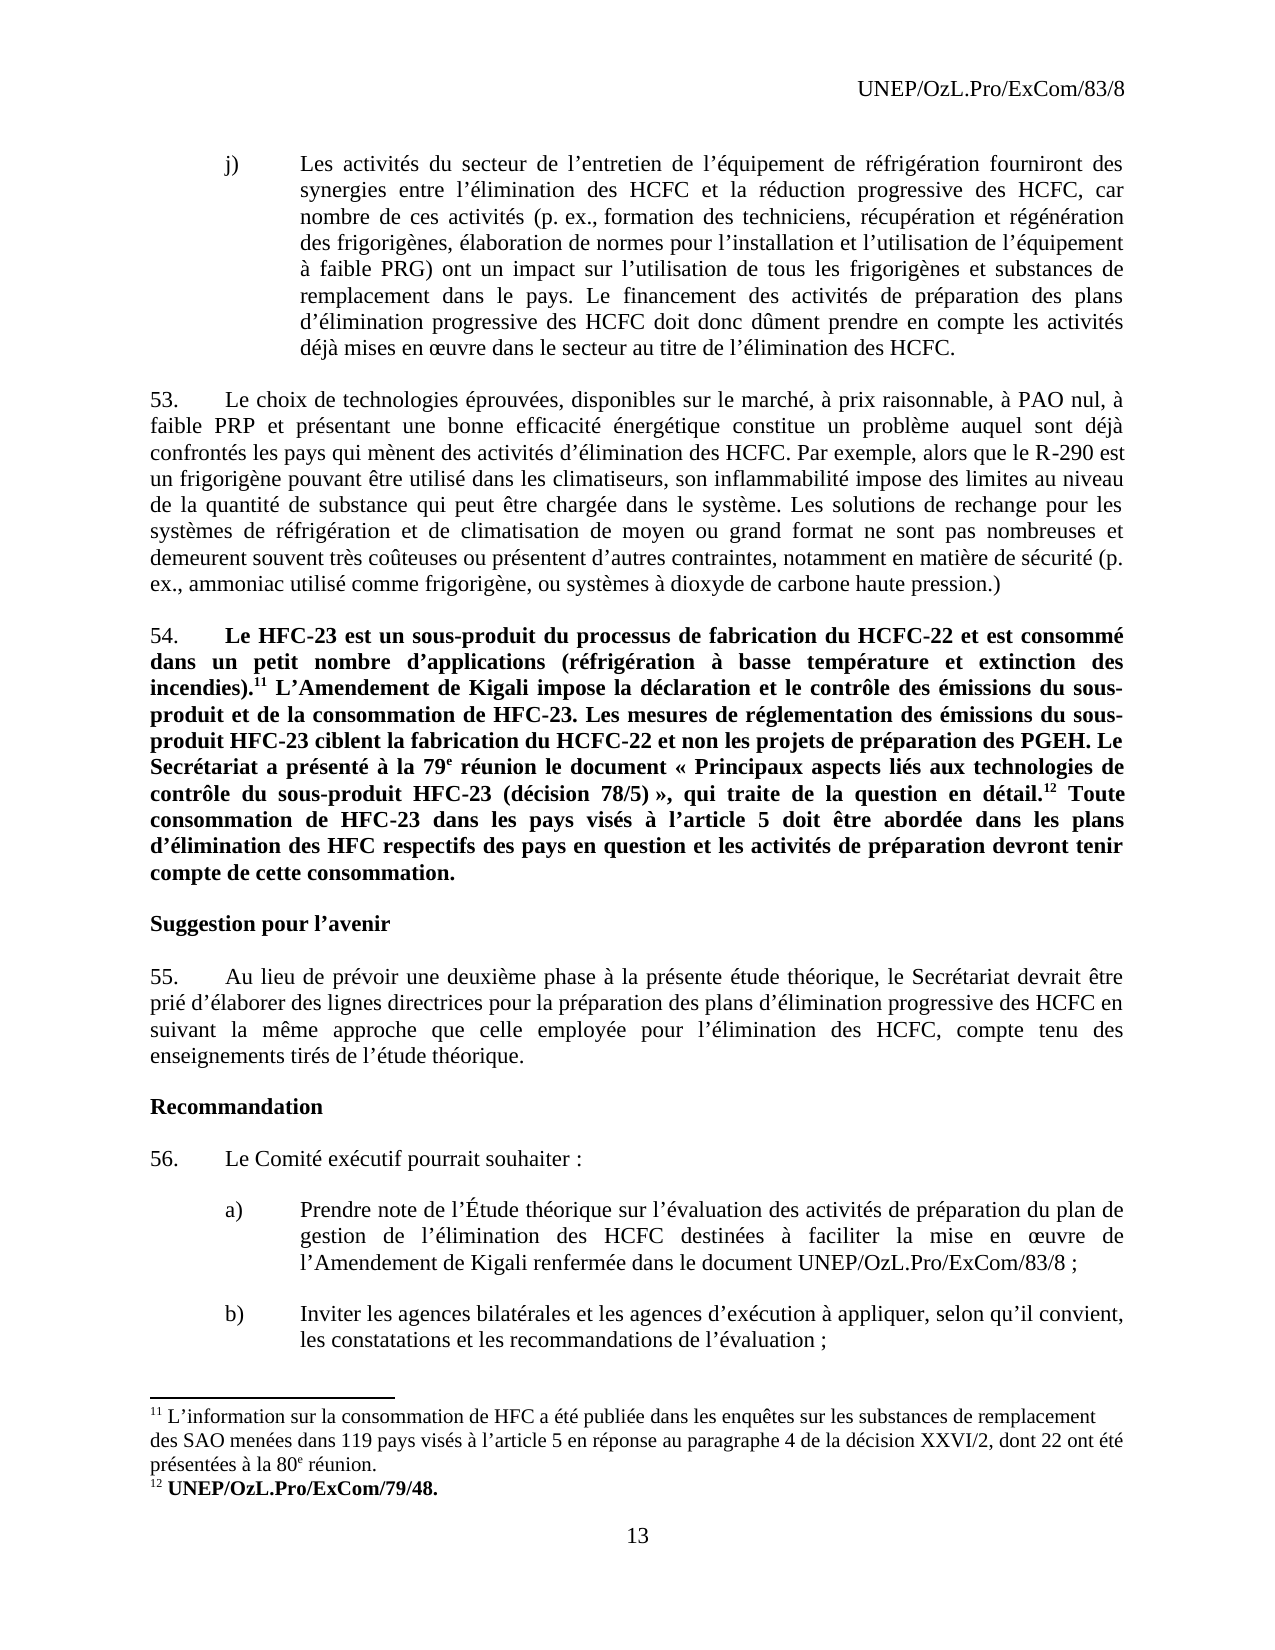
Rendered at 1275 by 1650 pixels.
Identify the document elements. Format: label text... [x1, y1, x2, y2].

subtitle Le choix de technologies éprouvées, disponibles sur le marché, à prix raisonnable, à PAO nul, à faible PRP et présentant une bonne efficacité énergétique constitue un problème auquel sont déjà confrontés les pays qui mènent des activités d’élimination des HCFC. Par exemple, alors que le R-290 est un frigorigène pouvant être utilisé dans les climatiseurs, son inflammabilité impose des limites au niveau de la quantité de substance qui peut être chargée dans le système. Les solutions de rechange pour les systèmes de réfrigération et de climatisation de moyen ou grand format ne sont pas nombreuses et demeurent souvent très coûteuses ou présentent d’autres contraintes, notamment en matière de sécurité (p. ex., ammoniac utilisé comme frigorigène, ou systèmes à dioxyde de carbone haute pression.) [150, 386, 1125, 597]
subtitle Le Comité exécutif pourrait souhaiter : [150, 1145, 1125, 1171]
subtitle Prendre note de l’Étude théorique sur l’évaluation des activités de préparation du plan de gestion de l’élimination des HCFC destinées à faciliter la mise en œuvre de l’Amendement de Kigali renfermée dans le document UNEP/OzL.Pro/ExCom/83/8 ; [225, 1196, 1125, 1275]
subtitle Au lieu de prévoir une deuxième phase à la présente étude théorique, le Secrétariat devrait être prié d’élaborer des lignes directrices pour la préparation des plans d’élimination progressive des HCFC en suivant la même approche que celle employée pour l’élimination des HCFC, compte tenu des enseignements tirés de l’étude théorique. [150, 963, 1125, 1068]
subtitle Inviter les agences bilatérales et les agences d’exécution à appliquer, selon qu’il convient, les constatations et les recommandations de l’évaluation ; [225, 1300, 1125, 1353]
text Recommandation [150, 1093, 1125, 1120]
subtitle Le HFC-23 est un sous-produit du processus de fabrication du HCFC-22 et est consommé dans un petit nombre d’applications (réfrigération à basse température et extinction des incendies). L’Amendement de Kigali impose la déclaration et le contrôle des émissions du sous-produit et de la consommation de HFC-23. Les mesures de réglementation des émissions du sous-produit HFC-23 ciblent la fabrication du HCFC-22 et non les projets de préparation des PGEH. Le Secrétariat a présenté à la 79e réunion le document « Principaux aspects liés aux technologies de contrôle du sous-produit HFC-23 (décision 78/5) », qui traite de la question en détail. Toute consommation de HFC-23 dans les pays visés à l’article 5 doit être abordée dans les plans d’élimination des HFC respectifs des pays en question et les activités de préparation devront tenir compte de cette consommation. [150, 622, 1125, 885]
text Suggestion pour l’avenir [150, 910, 1125, 937]
subtitle Les activités du secteur de l’entretien de l’équipement de réfrigération fourniront des synergies entre l’élimination des HCFC et la réduction progressive des HCFC, car nombre de ces activités (p. ex., formation des techniciens, récupération et régénération des frigorigènes, élaboration de normes pour l’installation et l’utilisation de l’équipement à faible PRG) ont un impact sur l’utilisation de tous les frigorigènes et substances de remplacement dans le pays. Le financement des activités de préparation des plans d’élimination progressive des HCFC doit donc dûment prendre en compte les activités déjà mises en œuvre dans le secteur au titre de l’élimination des HCFC. [225, 150, 1125, 361]
